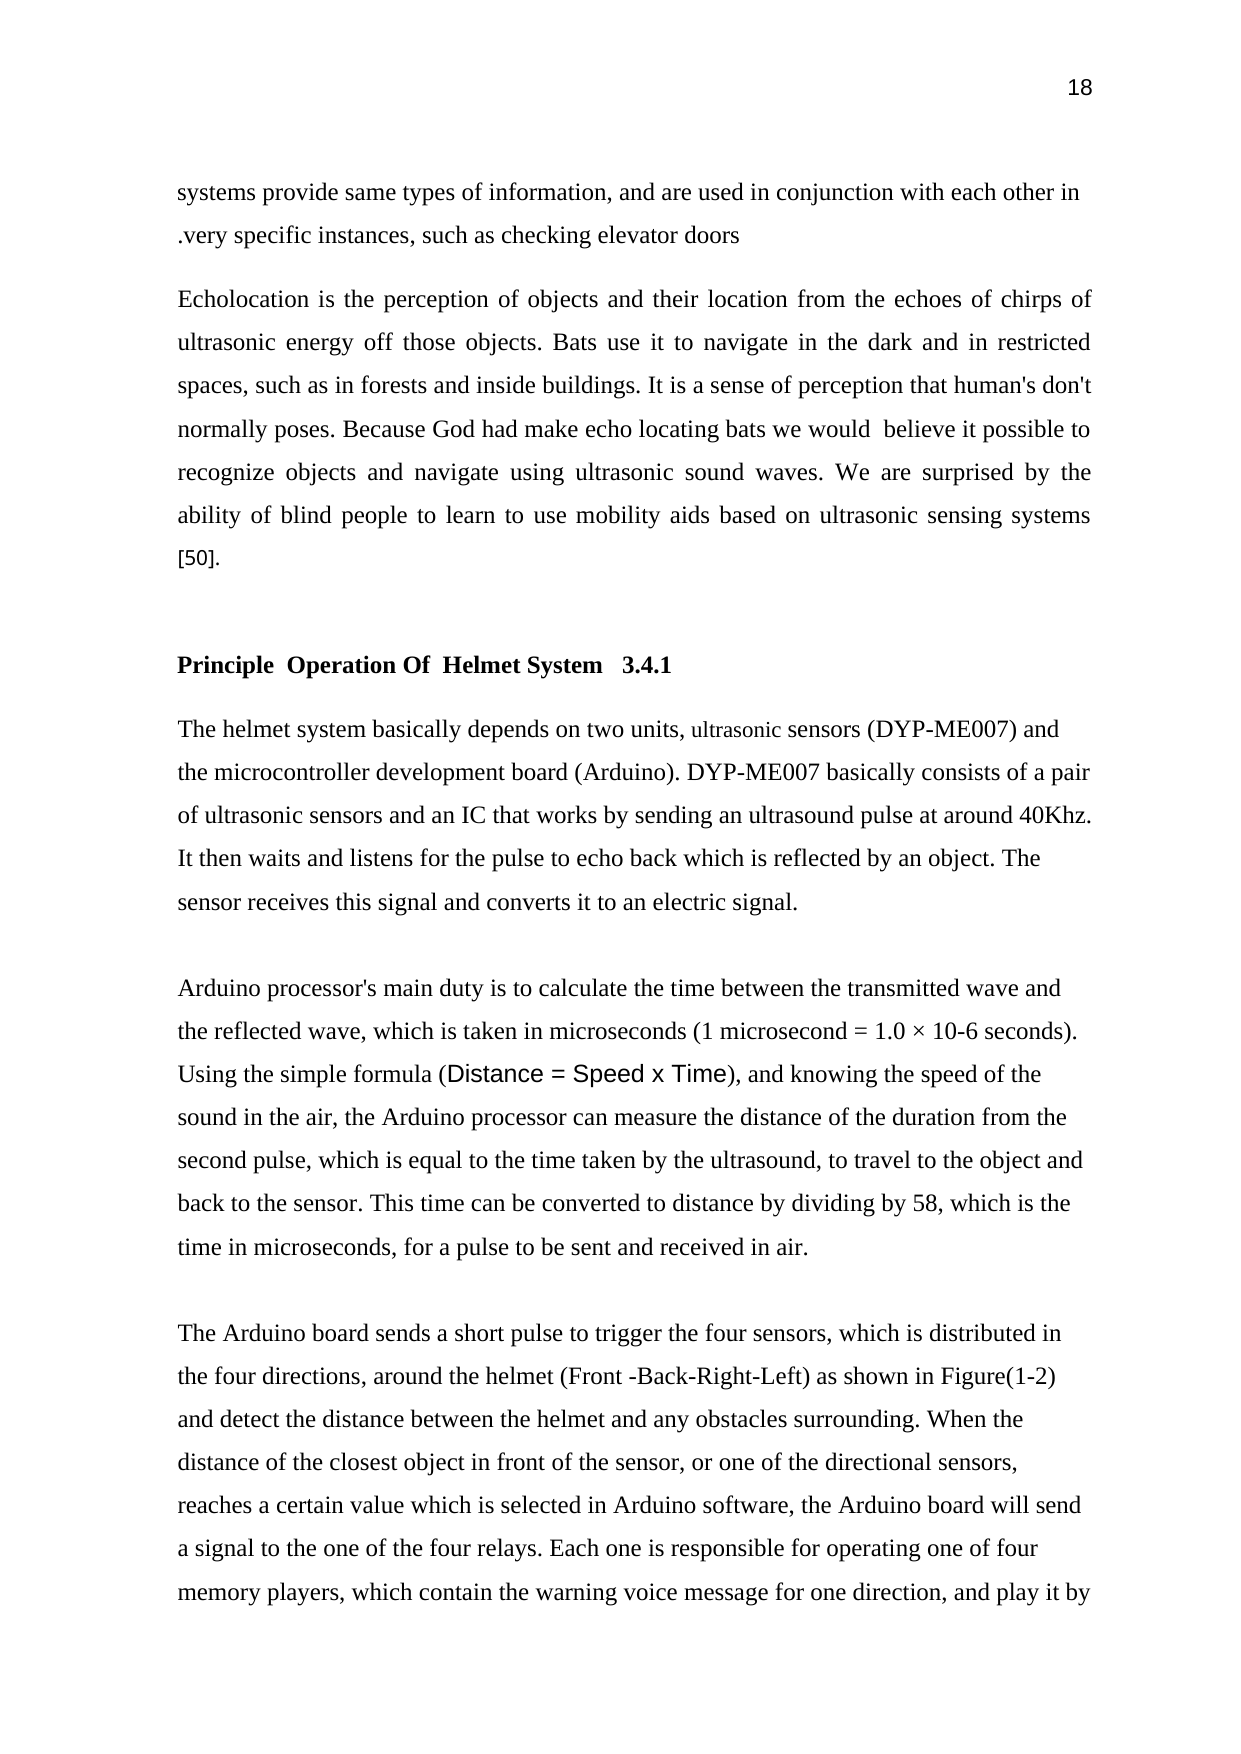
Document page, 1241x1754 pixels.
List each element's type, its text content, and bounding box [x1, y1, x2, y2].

text 3.4.1 Principle Operation Of Helmet System [177, 650, 1092, 679]
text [177, 177, 1092, 249]
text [177, 1318, 1092, 1605]
text Echolocation is the perception of objects and their location from the echoes of chirps of ultrasonic energy off those objects. Bats use it to navigate in the dark and in restricted spaces, such as in forests and inside buildings. It is a sense of perception that human's don't normally poses. Because God had make echo locating bats we would believe it possible to recognize objects and navigate using ultrasonic sound waves. We are surprised by the ability of blind people to learn to use mobility aids based on ultrasonic sensing systems [50]. [177, 284, 1092, 572]
text Arduino processor's main duty is to calculate the time between the transmitted wave and the reflected wave, which is taken in microseconds (1 microsecond = 1.0 × 10-6 seconds). Using the simple formula (Distance = Speed x Time), and knowing the speed of the sound in the air, the Arduino processor can measure the distance of the duration from the second pulse, which is equal to the time taken by the ultrasound, to travel to the object and back to the sensor. This time can be converted to distance by dividing by 58, which is the time in microseconds, for a pulse to be sent and received in air. [177, 973, 1092, 1260]
text The helmet system basically depends on two units, ultrasonic sensors (DYP-ME007) and the microcontroller development board (Arduino). DYP-ME007 basically consists of a pair of ultrasonic sensors and an IC that works by sending an ultrasound pulse at around 40Khz. It then waits and listens for the pulse to echo back which is reflected by an object. The sensor receives this signal and converts it to an electric signal. [177, 714, 1092, 915]
